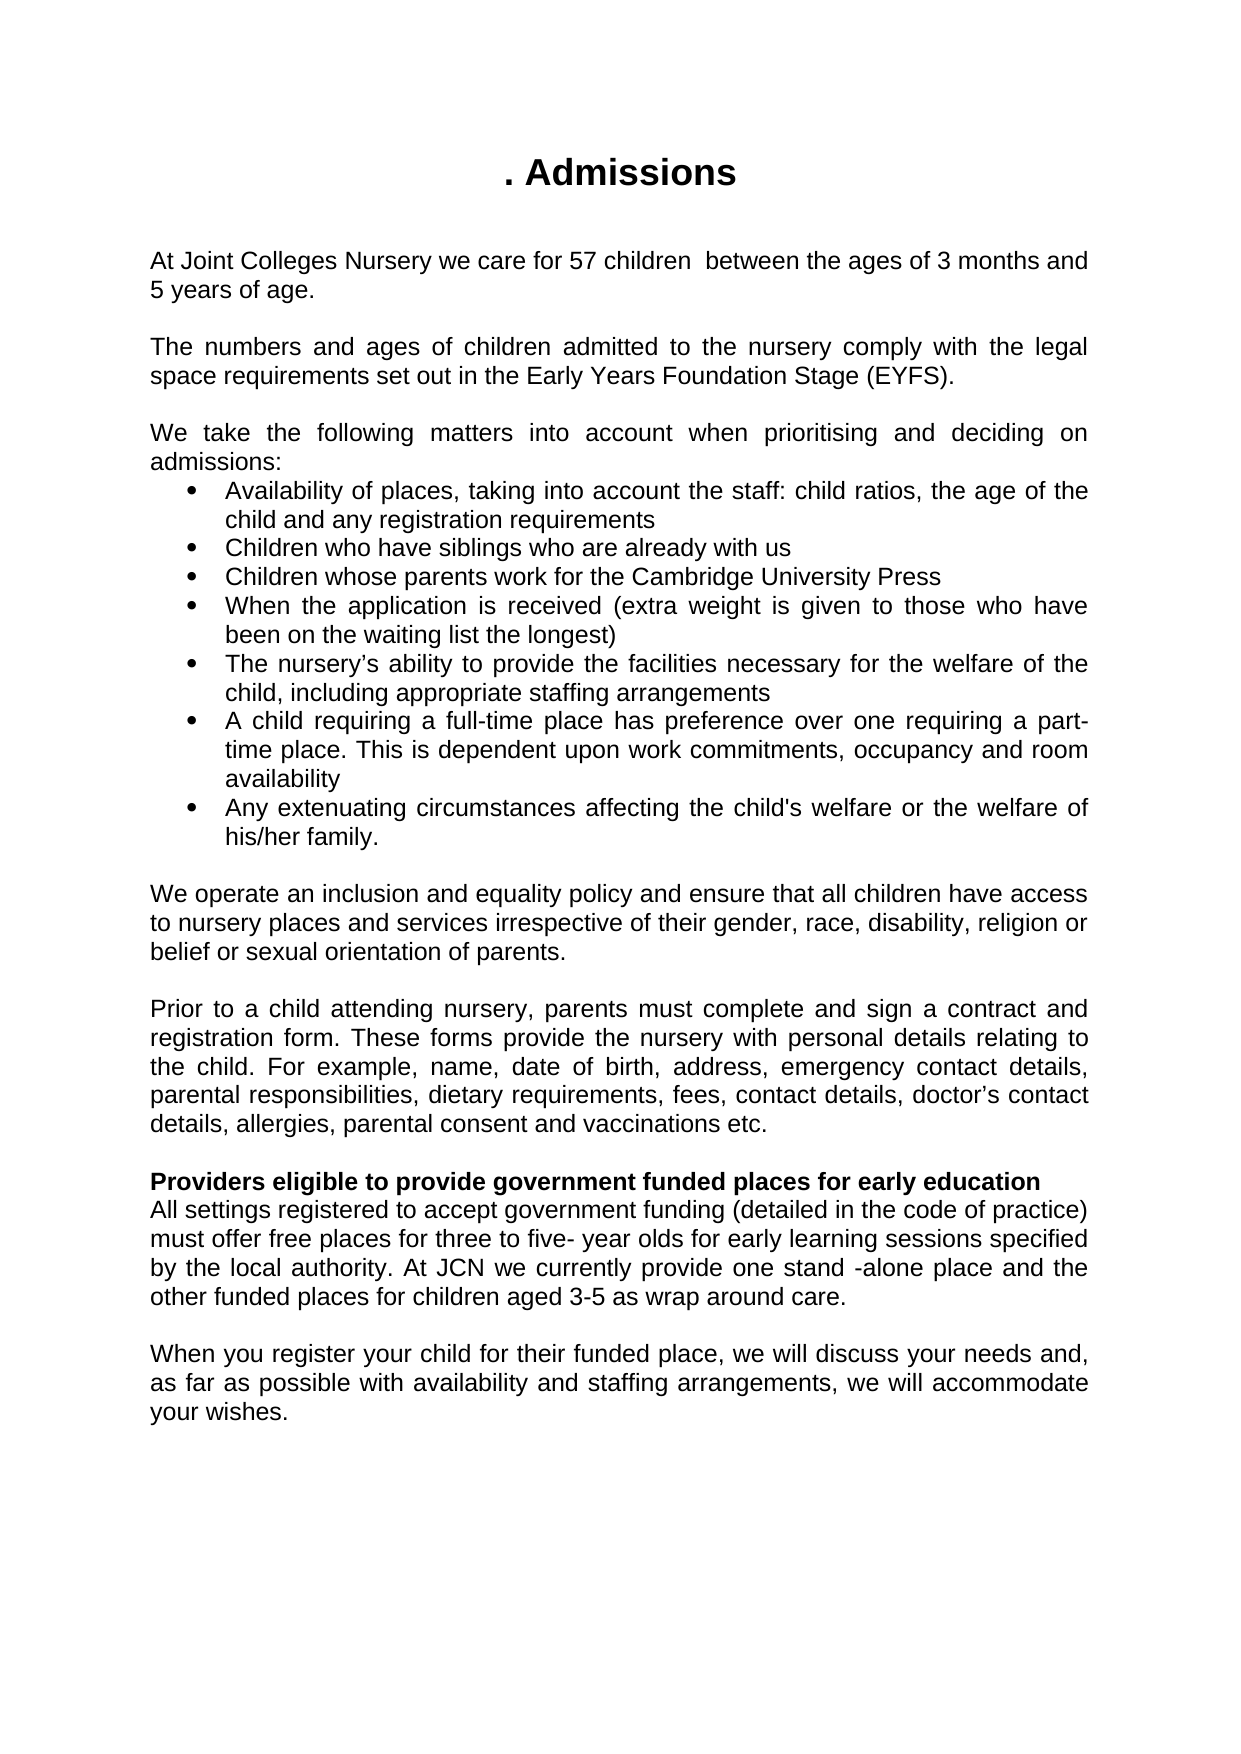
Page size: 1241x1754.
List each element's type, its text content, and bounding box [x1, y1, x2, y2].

text At Joint Colleges Nursery we care for 57 children between the ages of 3 months and 5 years of age. [150, 246, 1090, 303]
list Children who have siblings who are already with us [187, 533, 1090, 562]
text All settings registered to accept government funding (detailed in the code of practice) must offer free places for three to five- year olds for early learning sessions specified by the local authority. At JCN we currently provide one stand -alone place and the other funded places for children aged 3-5 as wrap around care. [150, 1195, 1090, 1310]
text The numbers and ages of children admitted to the nursery comply with the legal space requirements set out in the Early Years Foundation Stage (EYFS). [150, 332, 1090, 389]
list The nursery’s ability to provide the facilities necessary for the welfare of the child, including appropriate staffing arrangements [187, 649, 1090, 706]
text . Admissions [150, 150, 1090, 193]
list When the application is received (extra weight is given to those who have been on the waiting list the longest) [187, 591, 1090, 649]
list Any extenuating circumstances affecting the child's welfare or the welfare of his/her family. [187, 793, 1090, 850]
text Providers eligible to provide government funded places for early education [150, 1167, 1090, 1195]
text We operate an inclusion and equality policy and ensure that all children have access to nursery places and services irrespective of their gender, race, disability, religion or belief or sexual orientation of parents. [150, 879, 1090, 965]
list Availability of places, taking into account the staff: child ratios, the age of the child and any registration requirements [187, 476, 1090, 533]
list A child requiring a full-time place has preference over one requiring a part-time place. This is dependent upon work commitments, occupancy and room availability [187, 706, 1090, 793]
text When you register your child for their funded place, we will discuss your needs and, as far as possible with availability and staffing arrangements, we will accommodate your wishes. [150, 1339, 1090, 1425]
text Prior to a child attending nursery, parents must complete and sign a contract and registration form. These forms provide the nursery with personal details relating to the child. For example, name, date of birth, address, emergency contact details, parental responsibilities, dietary requirements, fees, contact details, doctor’s contact details, allergies, parental consent and vaccinations etc. [150, 994, 1090, 1138]
list Children whose parents work for the Cambridge University Press [187, 562, 1090, 591]
text We take the following matters into account when prioritising and deciding on admissions: [150, 418, 1090, 476]
